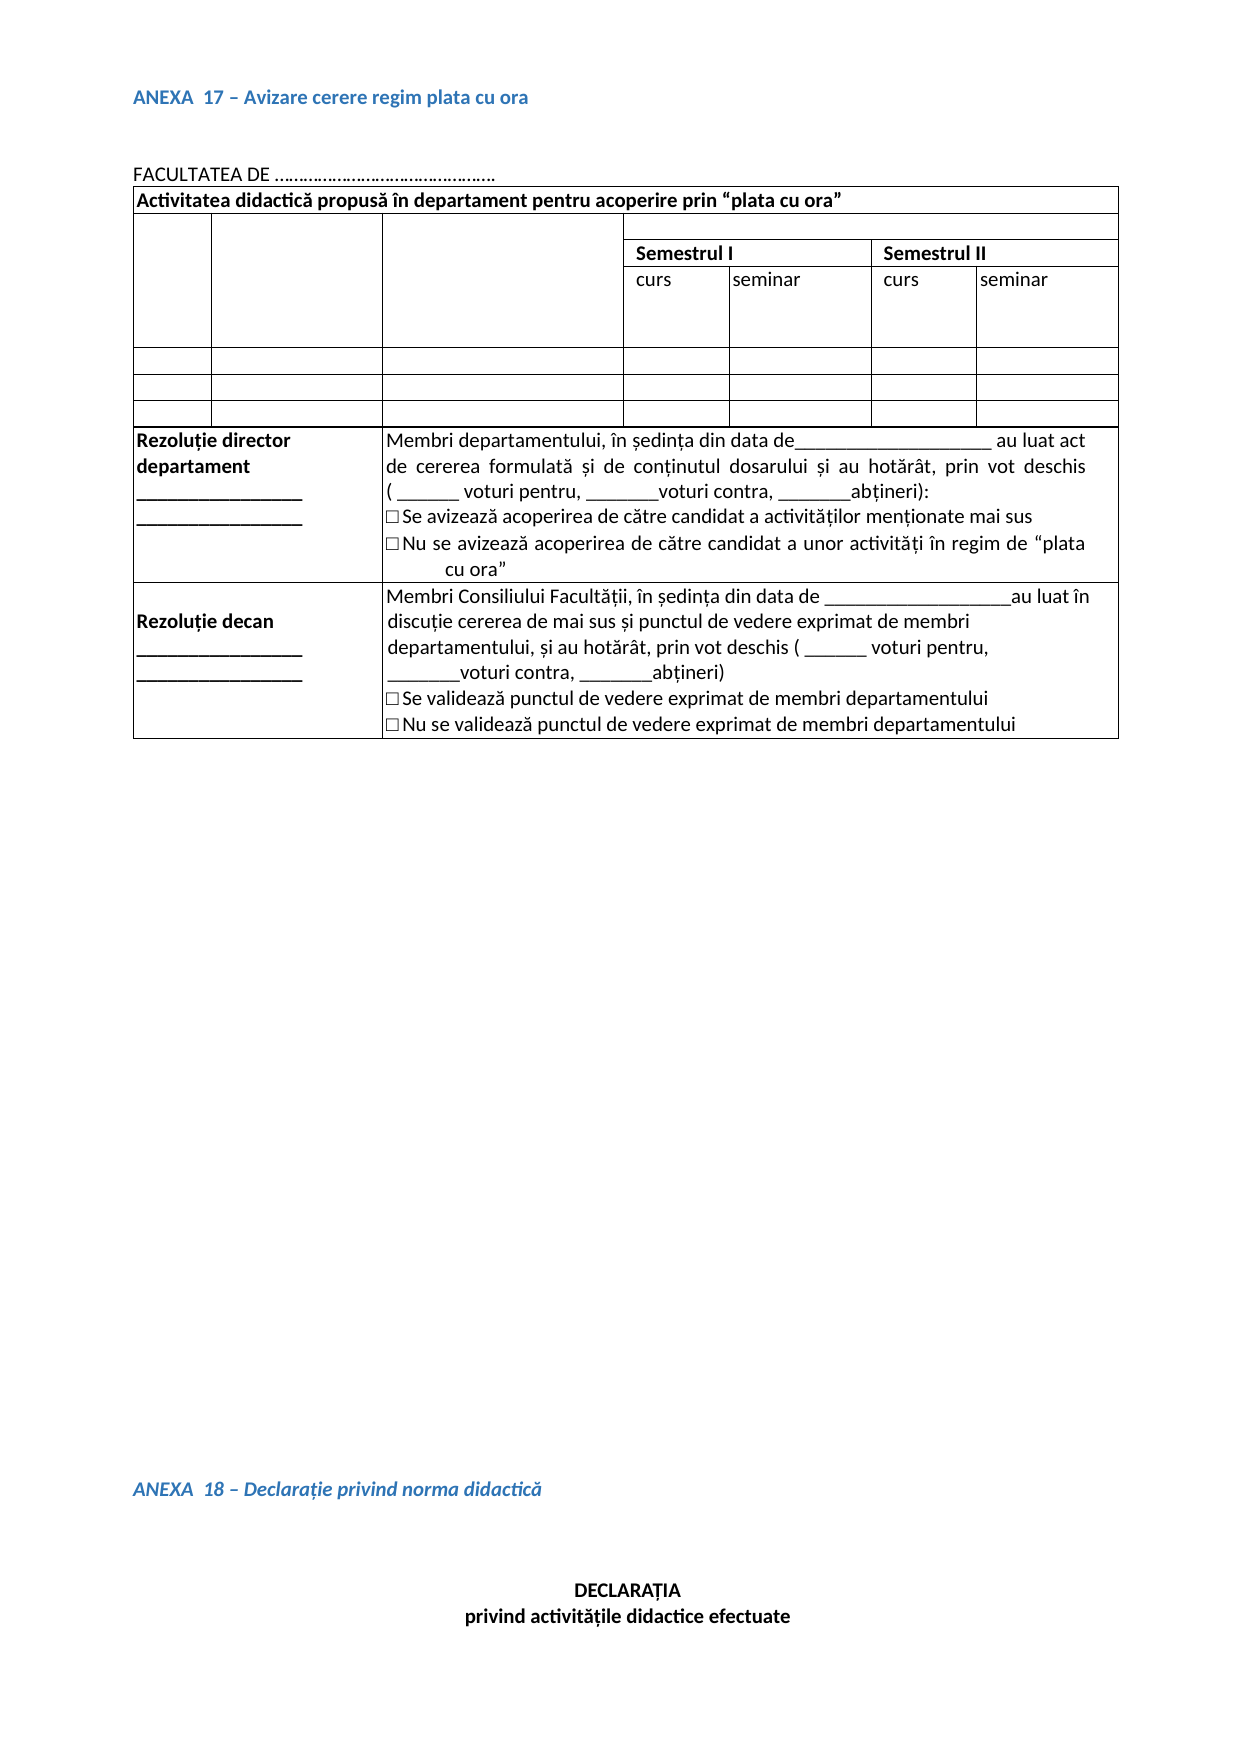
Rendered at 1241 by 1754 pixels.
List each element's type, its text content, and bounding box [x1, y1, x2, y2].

text privind activităţile didactice efectuate [133, 1603, 1122, 1628]
table_cell [383, 348, 623, 373]
text FACULTATEA DE ………………………………………. [133, 161, 1122, 186]
table_cell Rezoluţie director departament ________________ ________________ [134, 428, 382, 582]
table_cell Semestrul II [872, 240, 1118, 266]
text ANEXA 17 – Avizare cerere regim plata cu ora [133, 84, 1122, 110]
table_cell [134, 214, 211, 347]
table_cell Membri departamentului, în şedinţa din data de___________________ au luat act de cererea formulată şi de conţinutul dosarului şi au hotărât, prin vot deschis ( ______ voturi pentru, _______voturi contra, _______abţineri): Se avizează acoperirea de către candidat a activităţilor menţionate mai sus Nu se avizează acoperirea de către candidat a unor activităţi în regim de “plata cu ora” [383, 428, 1118, 582]
table_cell [872, 348, 976, 373]
table_cell [977, 401, 1118, 426]
table_cell [212, 348, 382, 373]
table_cell [977, 375, 1118, 400]
table_cell [977, 348, 1118, 373]
table_cell [134, 401, 211, 426]
table_cell [624, 401, 729, 426]
table_cell [383, 214, 623, 347]
table_cell [383, 401, 623, 426]
table_cell Semestrul I [624, 240, 871, 266]
table_cell curs [872, 267, 976, 347]
table_cell [624, 348, 729, 373]
table_cell Rezoluţie decan ________________ ________________ [134, 583, 382, 738]
table_cell [872, 401, 976, 426]
table_header Activitatea didactică propusă în departament pentru acoperire prin “plata cu ora” [134, 187, 1118, 213]
table_cell curs [624, 267, 729, 347]
table_cell [872, 375, 976, 400]
table_cell [134, 348, 211, 373]
table_cell [212, 375, 382, 400]
table_cell [730, 375, 871, 400]
table_cell [134, 375, 211, 400]
table_cell [212, 401, 382, 426]
table_cell [624, 214, 1118, 239]
table_cell [730, 401, 871, 426]
table_cell Membri Consiliului Facultăţii, în şedinţa din data de __________________au luat în discuţie cererea de mai sus şi punctul de vedere exprimat de membri departamentului, şi au hotărât, prin vot deschis ( ______ voturi pentru, _______voturi contra, _______abţineri) Se validează punctul de vedere exprimat de membri departamentului Nu se validează punctul de vedere exprimat de membri departamentului [383, 583, 1118, 738]
text DECLARAŢIA [133, 1577, 1122, 1603]
table_cell [383, 375, 623, 400]
table_cell seminar [730, 267, 871, 347]
text ANEXA 18 – Declarație privind norma didactică [133, 1476, 1122, 1501]
table_cell seminar [977, 267, 1118, 347]
table_cell [624, 375, 729, 400]
table_cell [212, 214, 382, 347]
table_cell [730, 348, 871, 373]
